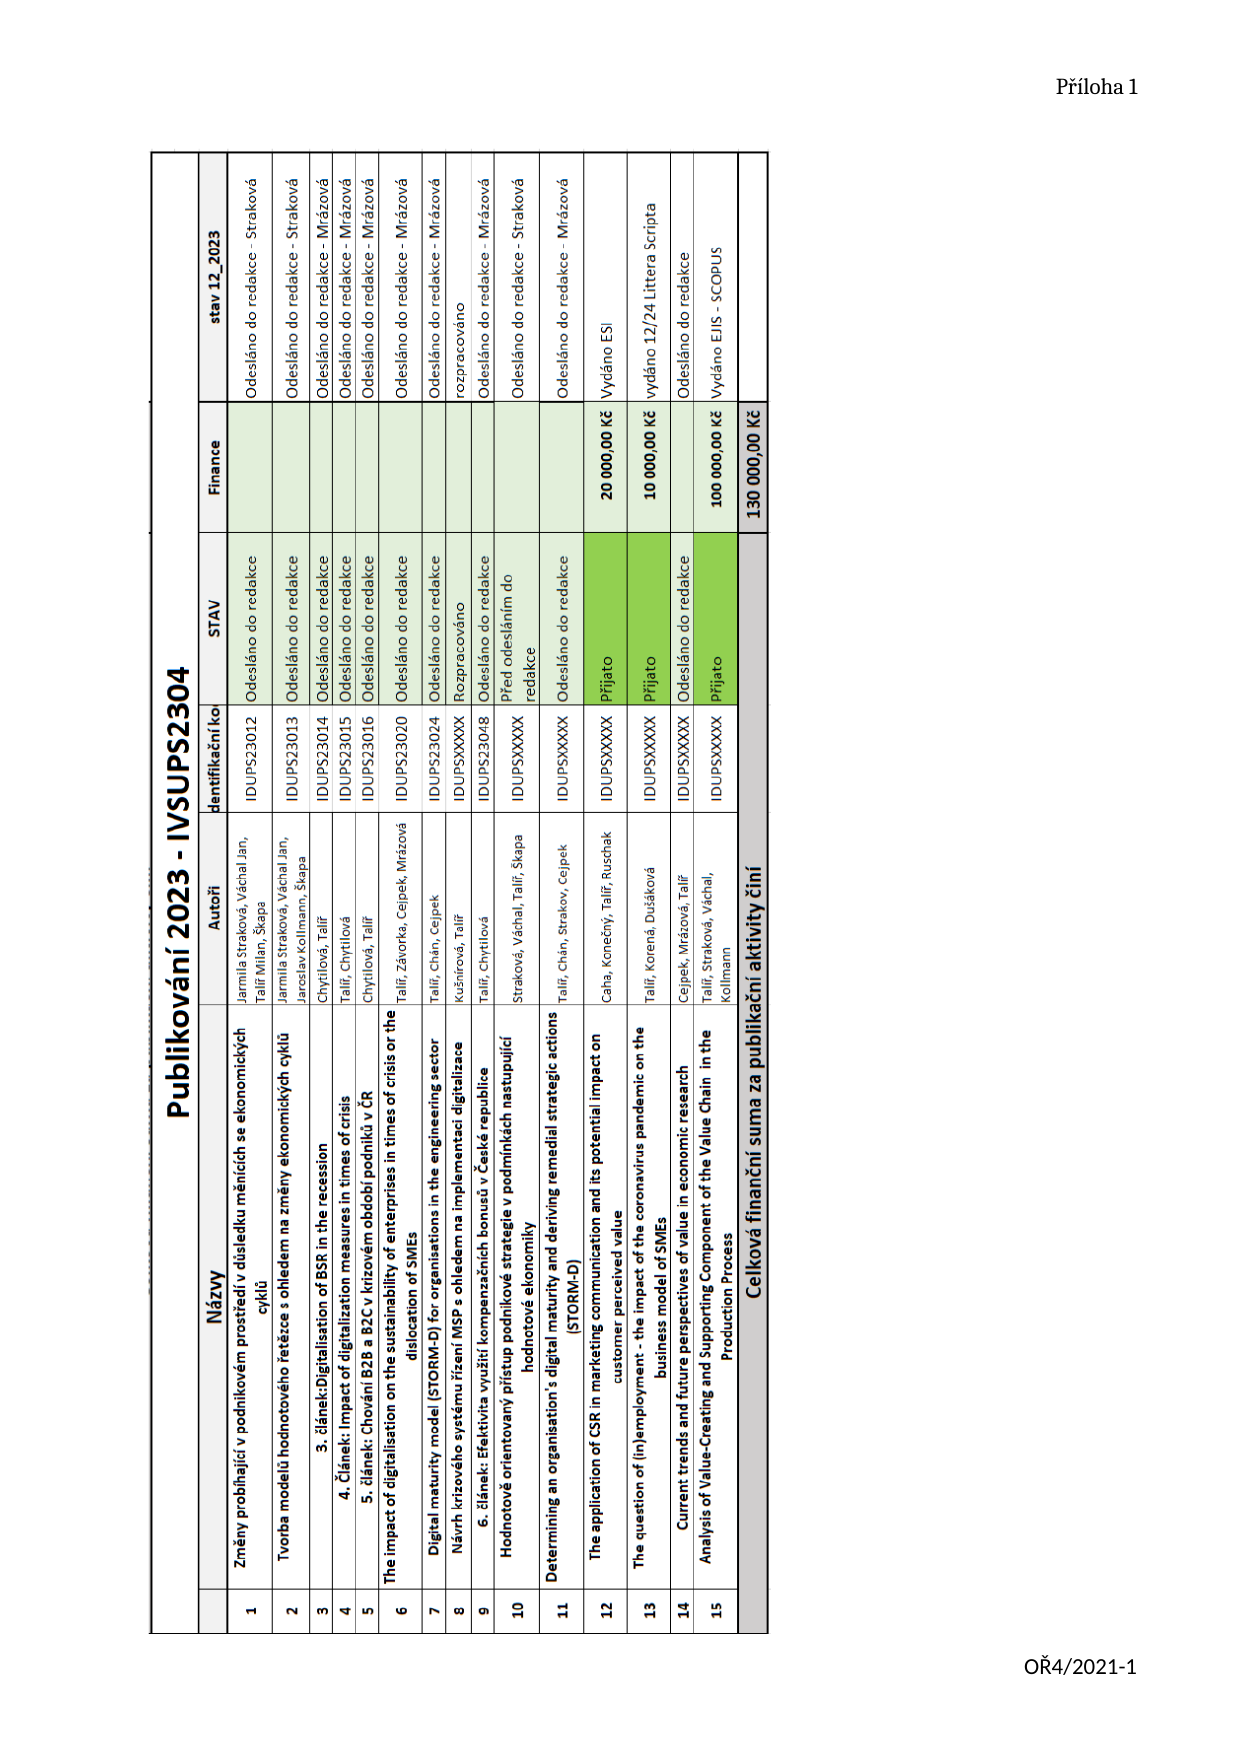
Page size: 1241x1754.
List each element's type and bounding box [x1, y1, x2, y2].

picture [149, 150, 771, 1634]
